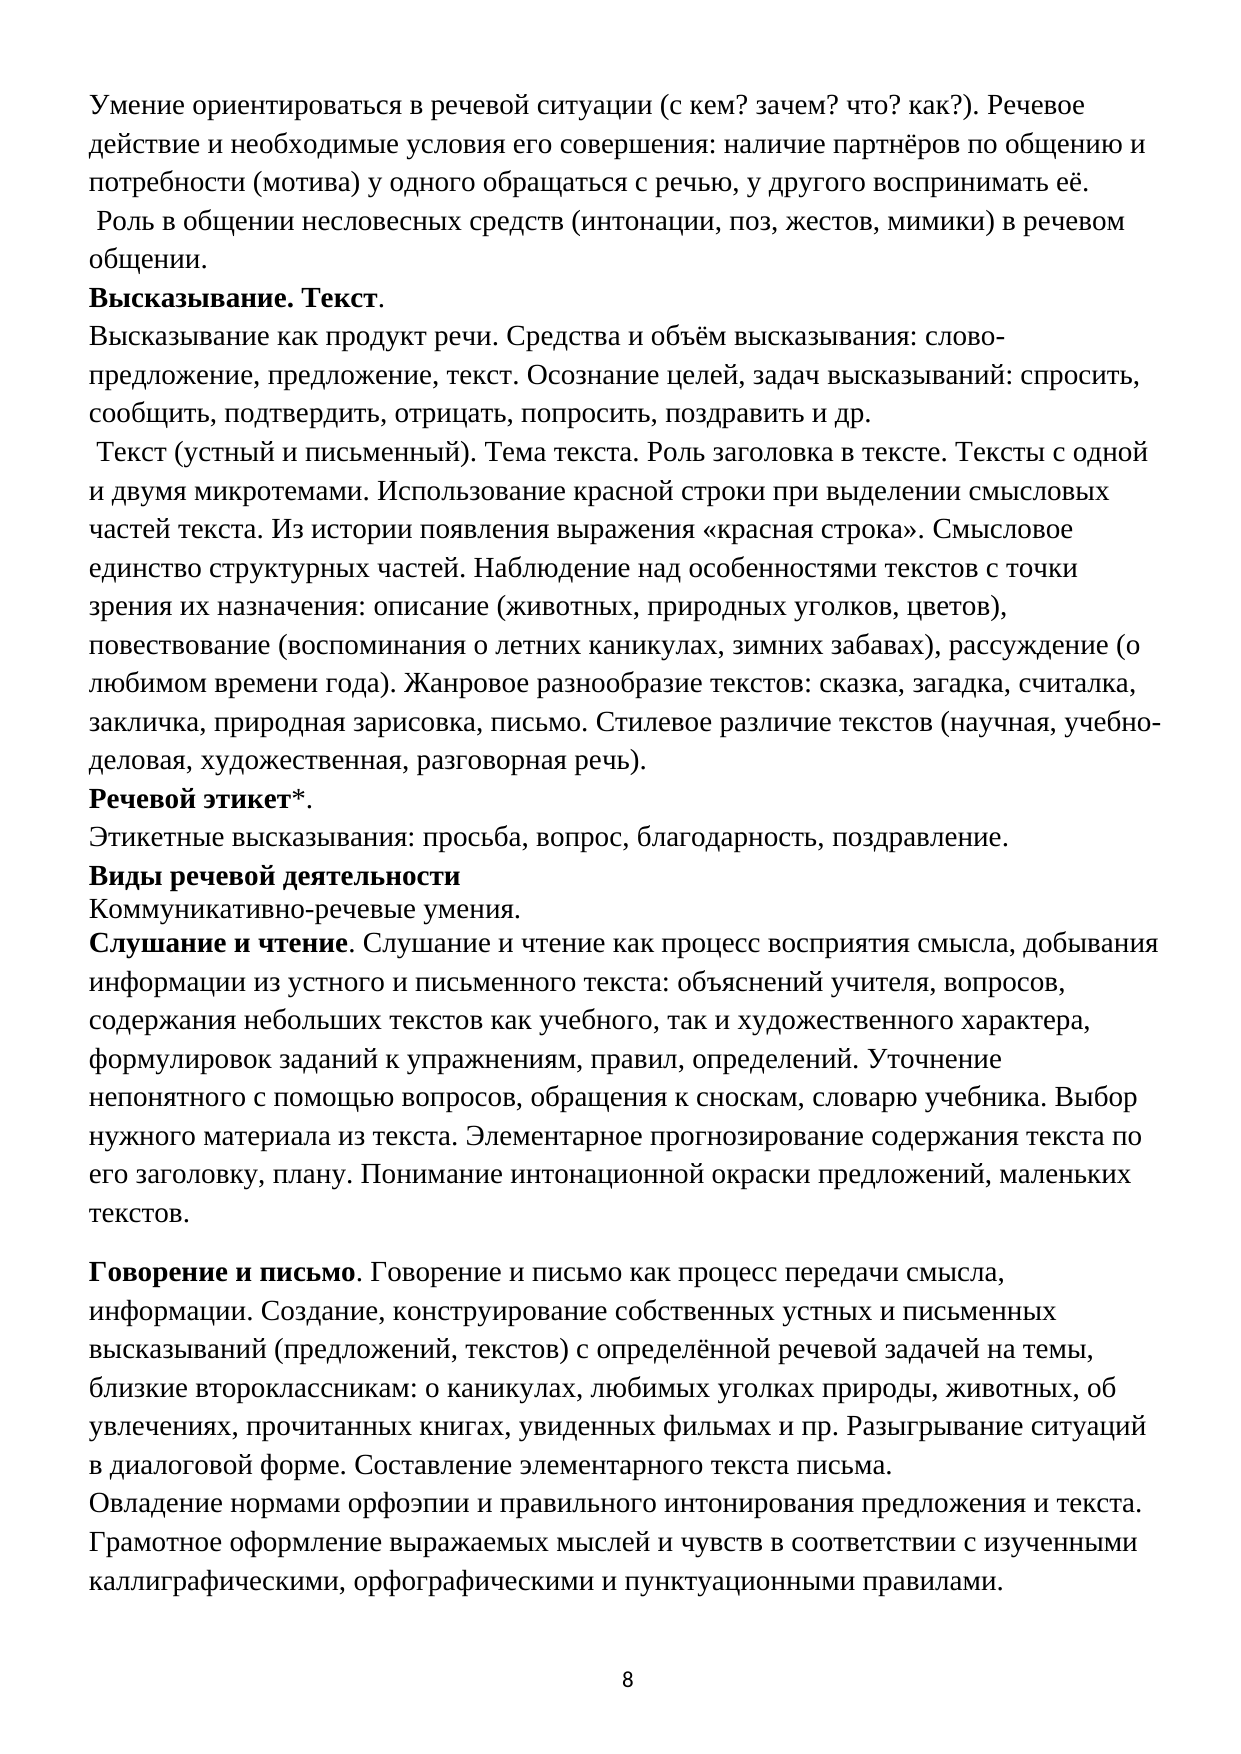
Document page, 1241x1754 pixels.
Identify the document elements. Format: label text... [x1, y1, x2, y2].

text Высказывание. Текст. [89, 280, 1167, 313]
text Слушание и чтение. Слушание и чтение как процесс восприятия смысла, добывания информации из устного и письменного текста: объяснений учителя, вопросов, содержания небольших текстов как учебного, так и художественного характера, формулировок заданий к упражнениям, правил, определений. Уточнение непонятного с помощью вопросов, обращения к сноскам, словарю учебника. Выбор нужного материала из текста. Элементарное прогнозирование содержания текста по его заголовку, плану. Понимание интонационной окраски предложений, маленьких текстов. [89, 925, 1167, 1228]
text Высказывание как продукт речи. Средства и объём высказывания: слово-предложение, предложение, текст. Осознание целей, задач высказываний: спросить, сообщить, подтвердить, отрицать, попросить, поздравить и др. [89, 318, 1167, 429]
text Текст (устный и письменный). Тема текста. Роль заголовка в тексте. Тексты с одной и двумя микротемами. Использование красной строки при выделении смысловых частей текста. Из истории появления выражения «красная строка». Смысловое единство структурных частей. Наблюдение над особенностями текстов с точки зрения их назначения: описание (животных, природных уголков, цветов), повествование (воспоминания о летних каникулах, зимних забавах), рассуждение (о любимом времени года). Жанровое разнообразие текстов: сказка, загадка, считалка, закличка, природная зарисовка, письмо. Стилевое различие текстов (научная, учебно-деловая, художественная, разговорная речь). [89, 434, 1167, 776]
text Говорение и письмо. Говорение и письмо как процесс передачи смысла, информации. Создание, конструирование собственных устных и письменных высказываний (предложений, текстов) с определённой речевой задачей на темы, близкие второклассникам: о каникулах, любимых уголках природы, животных, об увлечениях, прочитанных книгах, увиденных фильмах и пр. Разыгрывание ситуаций в диалоговой форме. Составление элементарного текста письма. [89, 1254, 1167, 1481]
text Этикетные высказывания: просьба, вопрос, благодарность, поздравление. [89, 819, 1167, 853]
text Роль в общении несловесных средств (интонации, поз, жестов, мимики) в речевом общении. [89, 203, 1167, 275]
list Виды речевой деятельности [89, 858, 1167, 892]
text Речевой этикет*. [89, 781, 1167, 814]
list Коммуникативно-речевые умения. [89, 892, 1167, 925]
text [89, 87, 1167, 198]
text Грамотное оформление выражаемых мыслей и чувств в соответствии с изученными каллиграфическими, орфографическими и пунктуационными правилами. [89, 1524, 1167, 1596]
text Овладение нормами орфоэпии и правильного интонирования предложения и текста. [89, 1486, 1167, 1519]
